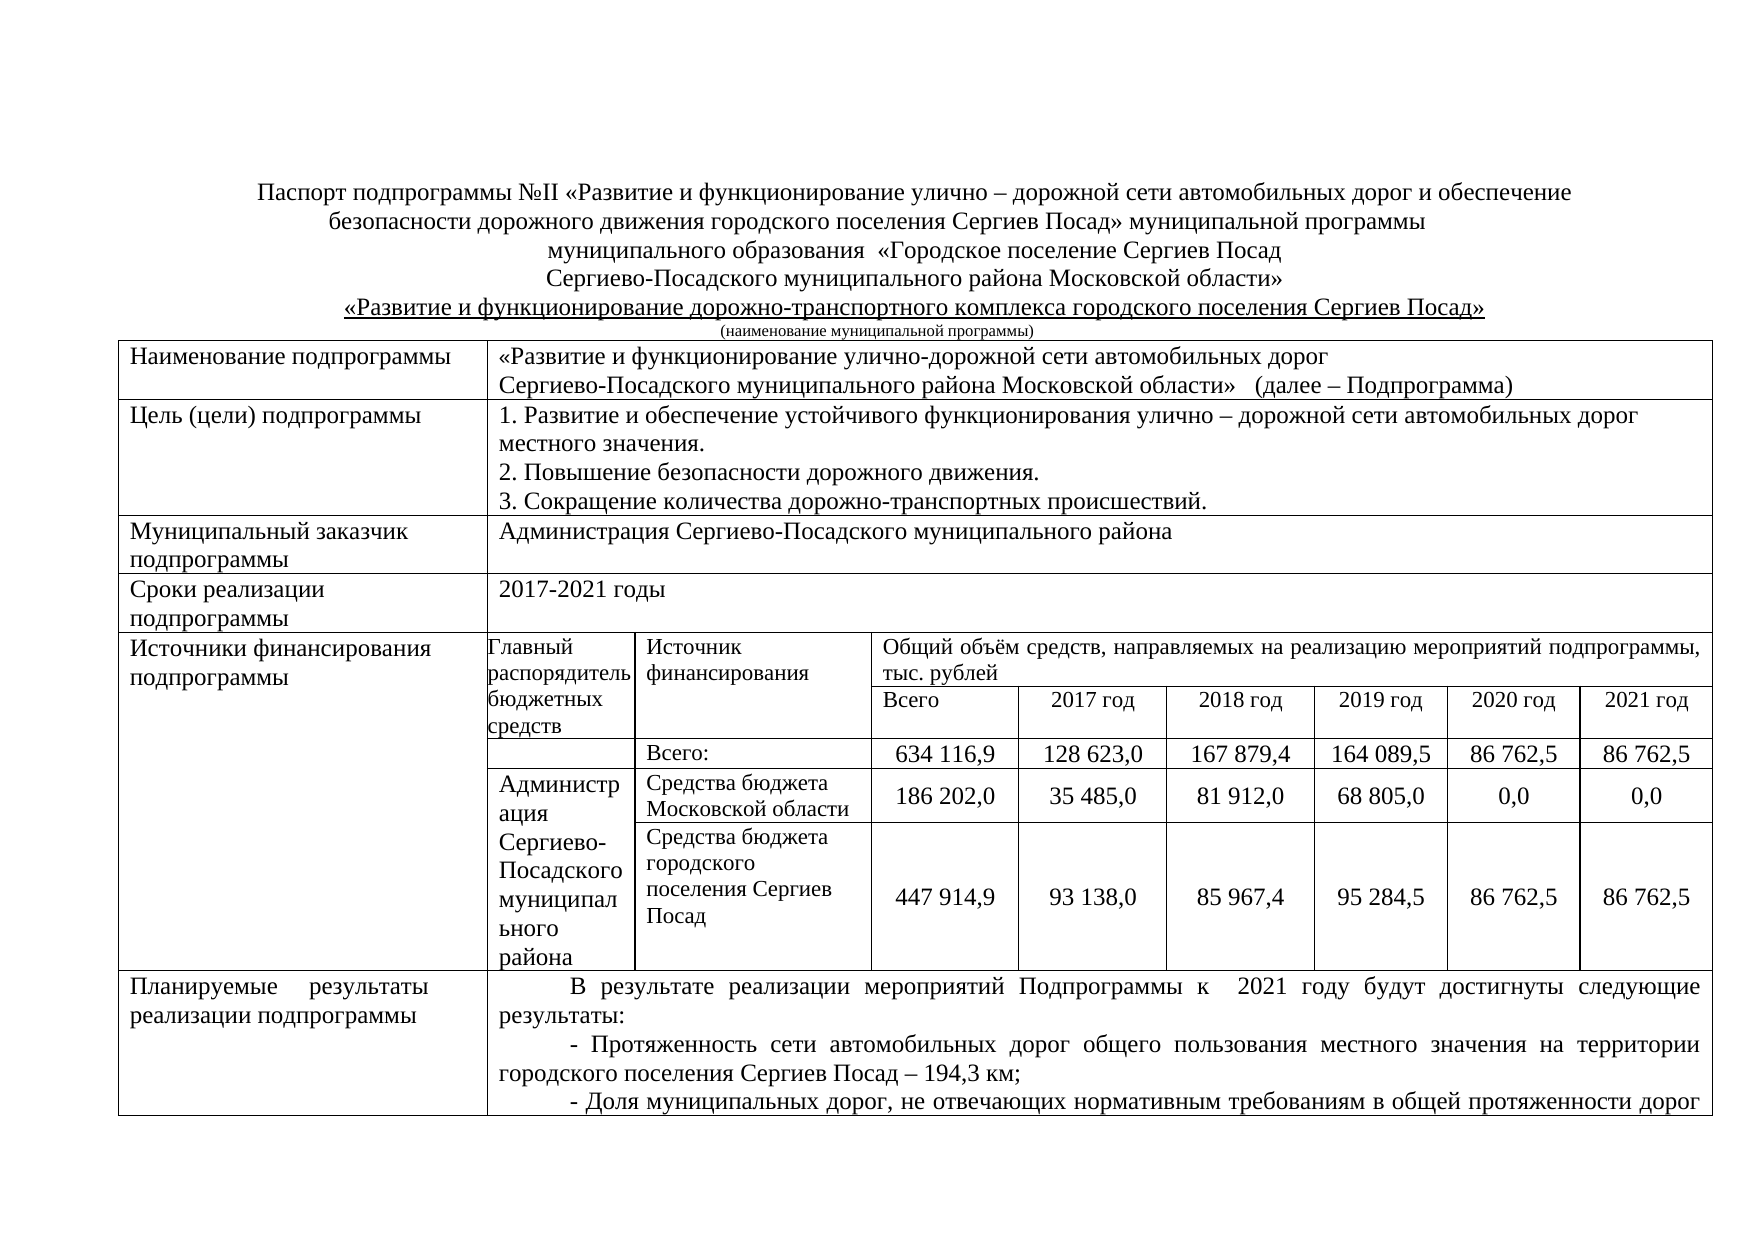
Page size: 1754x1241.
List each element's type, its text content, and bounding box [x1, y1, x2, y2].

table_header «Развитие и функционирование улично-дорожной сети автомобильных дорог Сергиево-Посадского муниципального района Московской области» (далее – Подпрограмма) [488, 341, 1712, 399]
table_cell 1. Развитие и обеспечение устойчивого функционирования улично – дорожной сети автомобильных дорог местного значения. 2. Повышение безопасности дорожного движения. 3. Сокращение количества дорожно-транспортных происшествий. [488, 400, 1712, 515]
table_cell 0,0 [1581, 769, 1712, 822]
table_cell Главный распорядитель бюджетных средств [488, 633, 634, 738]
table_cell 93 138,0 [1019, 823, 1166, 970]
table_cell Муниципальный заказчик подпрограммы [119, 516, 487, 573]
table_cell 2020 год [1448, 687, 1579, 738]
table_cell 634 116,9 [872, 739, 1018, 768]
text «Развитие и функционирование дорожно-транспортного комплекса городского поселения Сергиев Посад» [118, 292, 1636, 321]
table_cell 81 912,0 [1167, 769, 1314, 822]
table_cell 2019 год [1315, 687, 1447, 738]
text Сергиево-Посадского муниципального района Московской области» [118, 263, 1636, 292]
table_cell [119, 971, 487, 1115]
table_cell Администрация Сергиево-Посадского муниципального района [488, 769, 634, 970]
table_cell 167 879,4 [1167, 739, 1314, 768]
table_cell Средства бюджета городского поселения Сергиев Посад [636, 823, 871, 970]
table_cell 2017-2021 годы [488, 574, 1712, 632]
table_cell 164 089,5 [1315, 739, 1447, 768]
table_cell 0,0 [1448, 769, 1579, 822]
table_cell 86 762,5 [1448, 823, 1579, 970]
table_cell 86 762,5 [1581, 739, 1712, 768]
table_cell 447 914,9 [872, 823, 1018, 970]
table_cell Источник финансирования [636, 633, 871, 738]
table_cell Администрация Сергиево-Посадского муниципального района [488, 516, 1712, 573]
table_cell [488, 971, 1712, 1115]
table_cell 2018 год [1167, 687, 1314, 738]
table_cell 2017 год [1019, 687, 1166, 738]
table_cell 95 284,5 [1315, 823, 1447, 970]
table_cell Всего: [636, 739, 871, 768]
table_cell Сроки реализации подпрограммы [119, 574, 487, 632]
text муниципального образования «Городское поселение Сергиев Посад [118, 235, 1636, 263]
table_cell Средства бюджета Московской области [636, 769, 871, 822]
text (наименование муниципальной программы) [118, 321, 1636, 340]
table_cell 85 967,4 [1167, 823, 1314, 970]
table_cell 128 623,0 [1019, 739, 1166, 768]
table_cell 68 805,0 [1315, 769, 1447, 822]
table_cell Источники финансирования подпрограммы [119, 633, 487, 970]
table_cell Всего [872, 687, 1018, 738]
text Паспорт подпрограммы №II «Развитие и функционирование улично – дорожной сети автомобильных дорог и обеспечение безопасности дорожного движения городского поселения Сергиев Посад» муниципальной программы [118, 177, 1636, 235]
table_cell 35 485,0 [1019, 769, 1166, 822]
table_cell [488, 739, 634, 768]
table_cell 186 202,0 [872, 769, 1018, 822]
table_cell Цель (цели) подпрограммы [119, 400, 487, 515]
table_cell Общий объём средств, направляемых на реализацию мероприятий подпрограммы, тыс. рублей [872, 633, 1712, 686]
table_cell 86 762,5 [1581, 823, 1712, 970]
table_cell 86 762,5 [1448, 739, 1579, 768]
table_header Наименование подпрограммы [119, 341, 487, 399]
table_cell 2021 год [1581, 687, 1712, 738]
